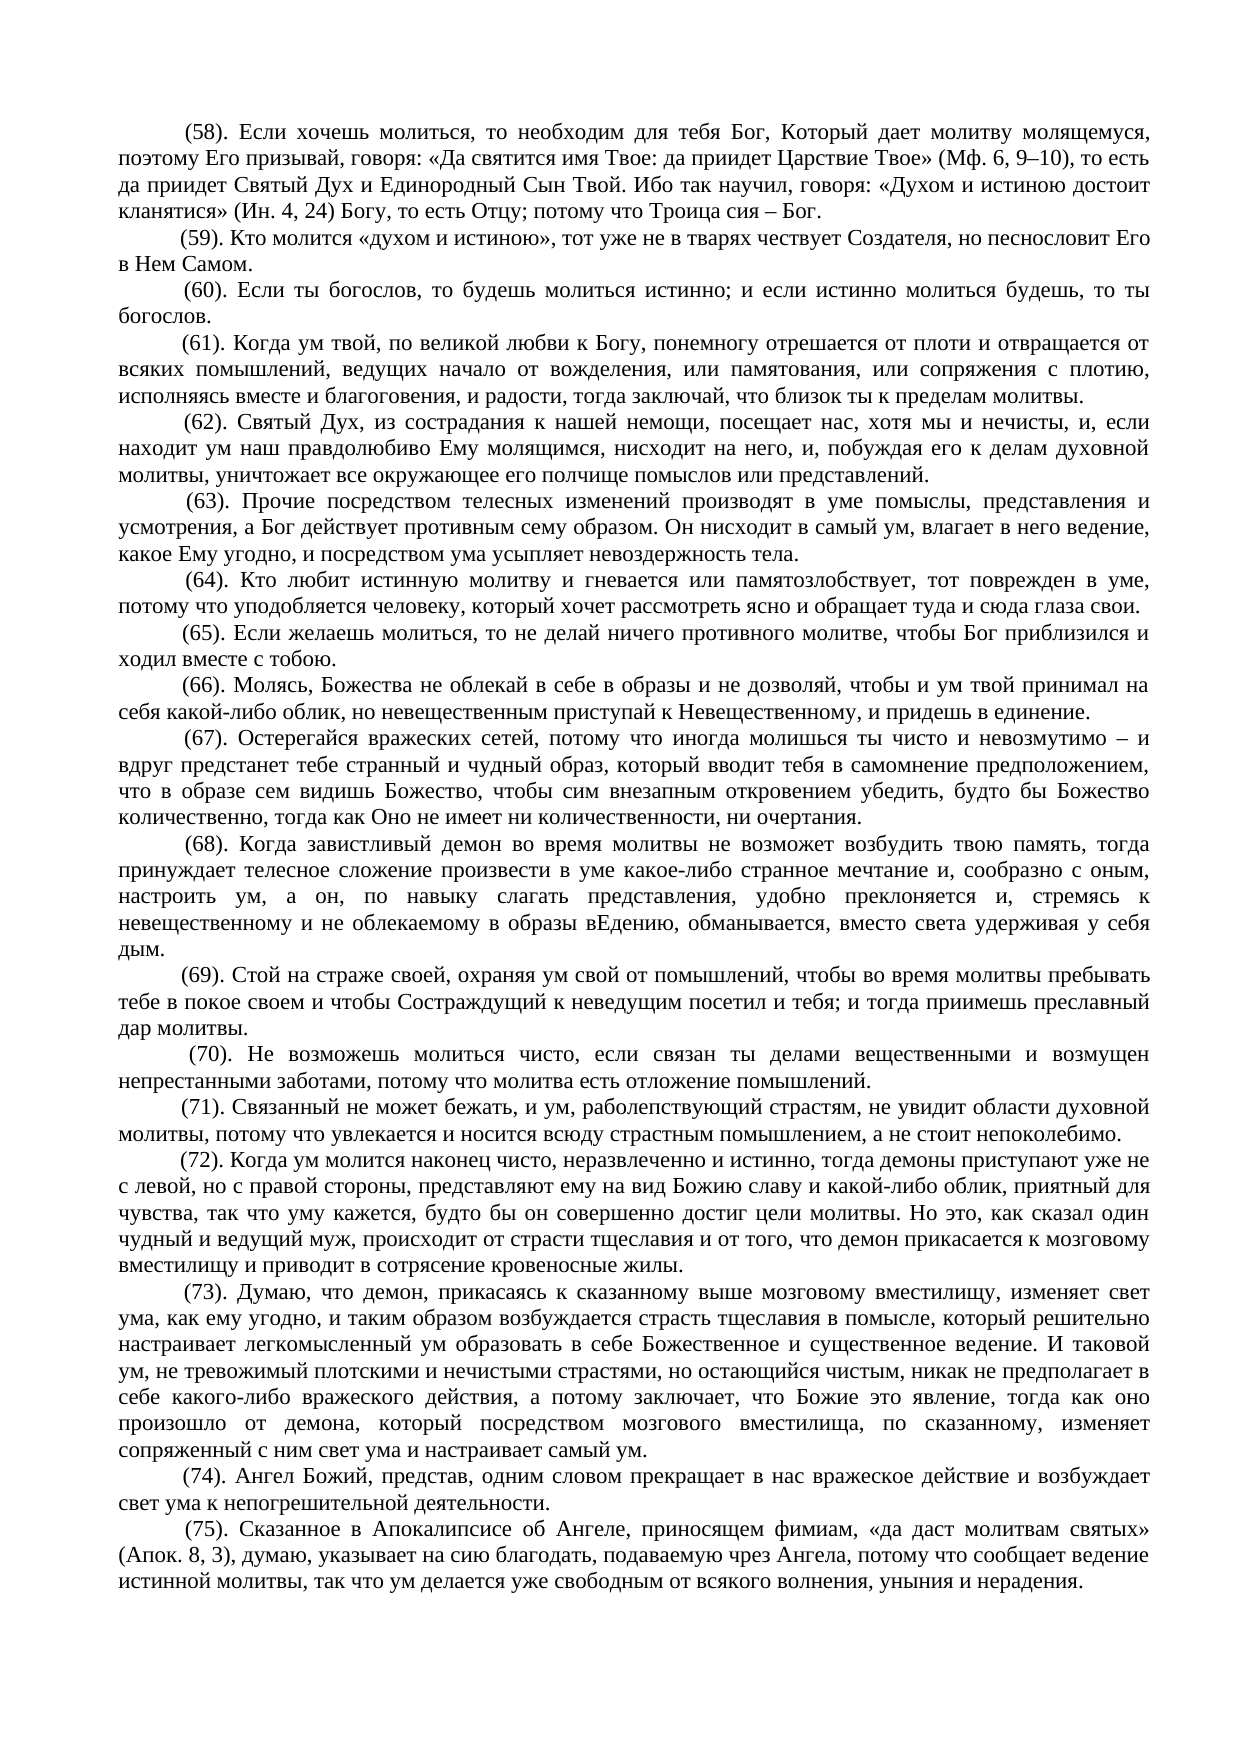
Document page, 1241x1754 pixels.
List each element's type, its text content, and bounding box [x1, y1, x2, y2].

text (58). Если хочешь молиться, то необходим для тебя Бог, Который дает молитву молящемуся, поэтому Его призывай, говоря: «Да святится имя Твое: да приидет Царствие Твое» (Мф. 6, 9–10), то есть да приидет Святый Дух и Единородный Сын Твой. Ибо так научил, говоря: «Духом и истиною достоит кланятися» (Ин. 4, 24) Богу, то есть Отцу; потому что Троица сия – Бог. [118, 118, 1152, 223]
text (69). Стой на страже своей, охраняя ум свой от помышлений, чтобы во время молитвы пребывать тебе в покое своем и чтобы Состраждущий к неведущим посетил и тебя; и тогда приимешь преславный дар молитвы. [118, 961, 1152, 1041]
text (60). Если ты богослов, то будешь молиться истинно; и если истинно молиться будешь, то ты богослов. [118, 276, 1152, 329]
text (59). Кто молится «духом и истиною», тот уже не в тварях чествует Создателя, но песнословит Его в Нем Самом. [118, 223, 1152, 276]
text (61). Когда ум твой, по великой любви к Богу, понемногу отрешается от плоти и отвращается от всяких помышлений, ведущих начало от вожделения, или памятования, или сопряжения с плотию, исполняясь вместе и благоговения, и радости, тогда заключай, что близок ты к пределам молитвы. [118, 329, 1152, 408]
text (62). Святый Дух, из сострадания к нашей немощи, посещает нас, хотя мы и нечисты, и, если находит ум наш правдолюбиво Ему молящимся, нисходит на него, и, побуждая его к делам духовной молитвы, уничтожает все окружающее его полчище помыслов или представлений. [118, 408, 1152, 487]
text (72). Когда ум молится наконец чисто, неразвлеченно и истинно, тогда демоны приступают уже не с левой, но с правой стороны, представляют ему на вид Божию славу и какой-либо облик, приятный для чувства, так что уму кажется, будто бы он совершенно достиг цели молитвы. Но это, как сказал один чудный и ведущий муж, происходит от страсти тщеславия и от того, что демон прикасается к мозговому вместилищу и приводит в сотрясение кровеносные жилы. [118, 1146, 1152, 1278]
text (74). Ангел Божий, представ, одним словом прекращает в нас вражеское действие и возбуждает свет ума к непогрешительной деятельности. [118, 1462, 1152, 1515]
text (65). Если желаешь молиться, то не делай ничего противного молитве, чтобы Бог приблизился и ходил вместе с тобою. [118, 619, 1152, 672]
text (73). Думаю, что демон, прикасаясь к сказанному выше мозговому вместилищу, изменяет свет ума, как ему угодно, и таким образом возбуждается страсть тщеславия в помысле, который решительно настраивает легкомысленный ум образовать в себе Божественное и существенное ведение. И таковой ум, не тревожимый плотскими и нечистыми страстями, но остающийся чистым, никак не предполагает в себе какого-либо вражеского действия, а потому заключает, что Божие это явление, тогда как оно произошло от демона, который посредством мозгового вместилища, по сказанному, изменяет сопряженный с ним свет ума и настраивает самый ум. [118, 1278, 1152, 1462]
text (64). Кто любит истинную молитву и гневается или памятозлобствует, тот поврежден в уме, потому что уподобляется человеку, который хочет рассмотреть ясно и обращает туда и сюда глаза свои. [118, 566, 1152, 619]
text (71). Связанный не может бежать, и ум, раболепствующий страстям, не увидит области духовной молитвы, потому что увлекается и носится всюду страстным помышлением, а не стоит непоколебимо. [118, 1093, 1152, 1146]
text (66). Молясь, Божества не облекай в себе в образы и не дозволяй, чтобы и ум твой принимал на себя какой-либо облик, но невещественным приступай к Невещественному, и придешь в единение. [118, 672, 1152, 724]
text (63). Прочие посредством телесных изменений производят в уме помыслы, представления и усмотрения, а Бог действует противным сему образом. Он нисходит в самый ум, влагает в него ведение, какое Ему угодно, и посредством ума усыпляет невоздержность тела. [118, 487, 1152, 566]
text (70). Не возможешь молиться чисто, если связан ты делами вещественными и возмущен непрестанными заботами, потому что молитва есть отложение помышлений. [118, 1041, 1152, 1093]
text (75). Сказанное в Апокалипсисе об Ангеле, приносящем фимиам, «да даст молитвам святых» (Апок. 8, 3), думаю, указывает на сию благодать, подаваемую чрез Ангела, потому что сообщает ведение истинной молитвы, так что ум делается уже свободным от всякого волнения, уныния и нерадения. [118, 1515, 1152, 1594]
text (67). Остерегайся вражеских сетей, потому что иногда молишься ты чисто и невозмутимо – и вдруг предстанет тебе странный и чудный образ, который вводит тебя в самомнение предположением, что в образе сем видишь Божество, чтобы сим внезапным откровением убедить, будто бы Божество количественно, тогда как Оно не имеет ни количественности, ни очертания. [118, 724, 1152, 830]
text (68). Когда завистливый демон во время молитвы не возможет возбудить твою память, тогда принуждает телесное сложение произвести в уме какое-либо странное мечтание и, сообразно с оным, настроить ум, а он, по навыку слагать представления, удобно преклоняется и, стремясь к невещественному и не облекаемому в образы вЕдению, обманывается, вместо света удерживая у себя дым. [118, 830, 1152, 961]
